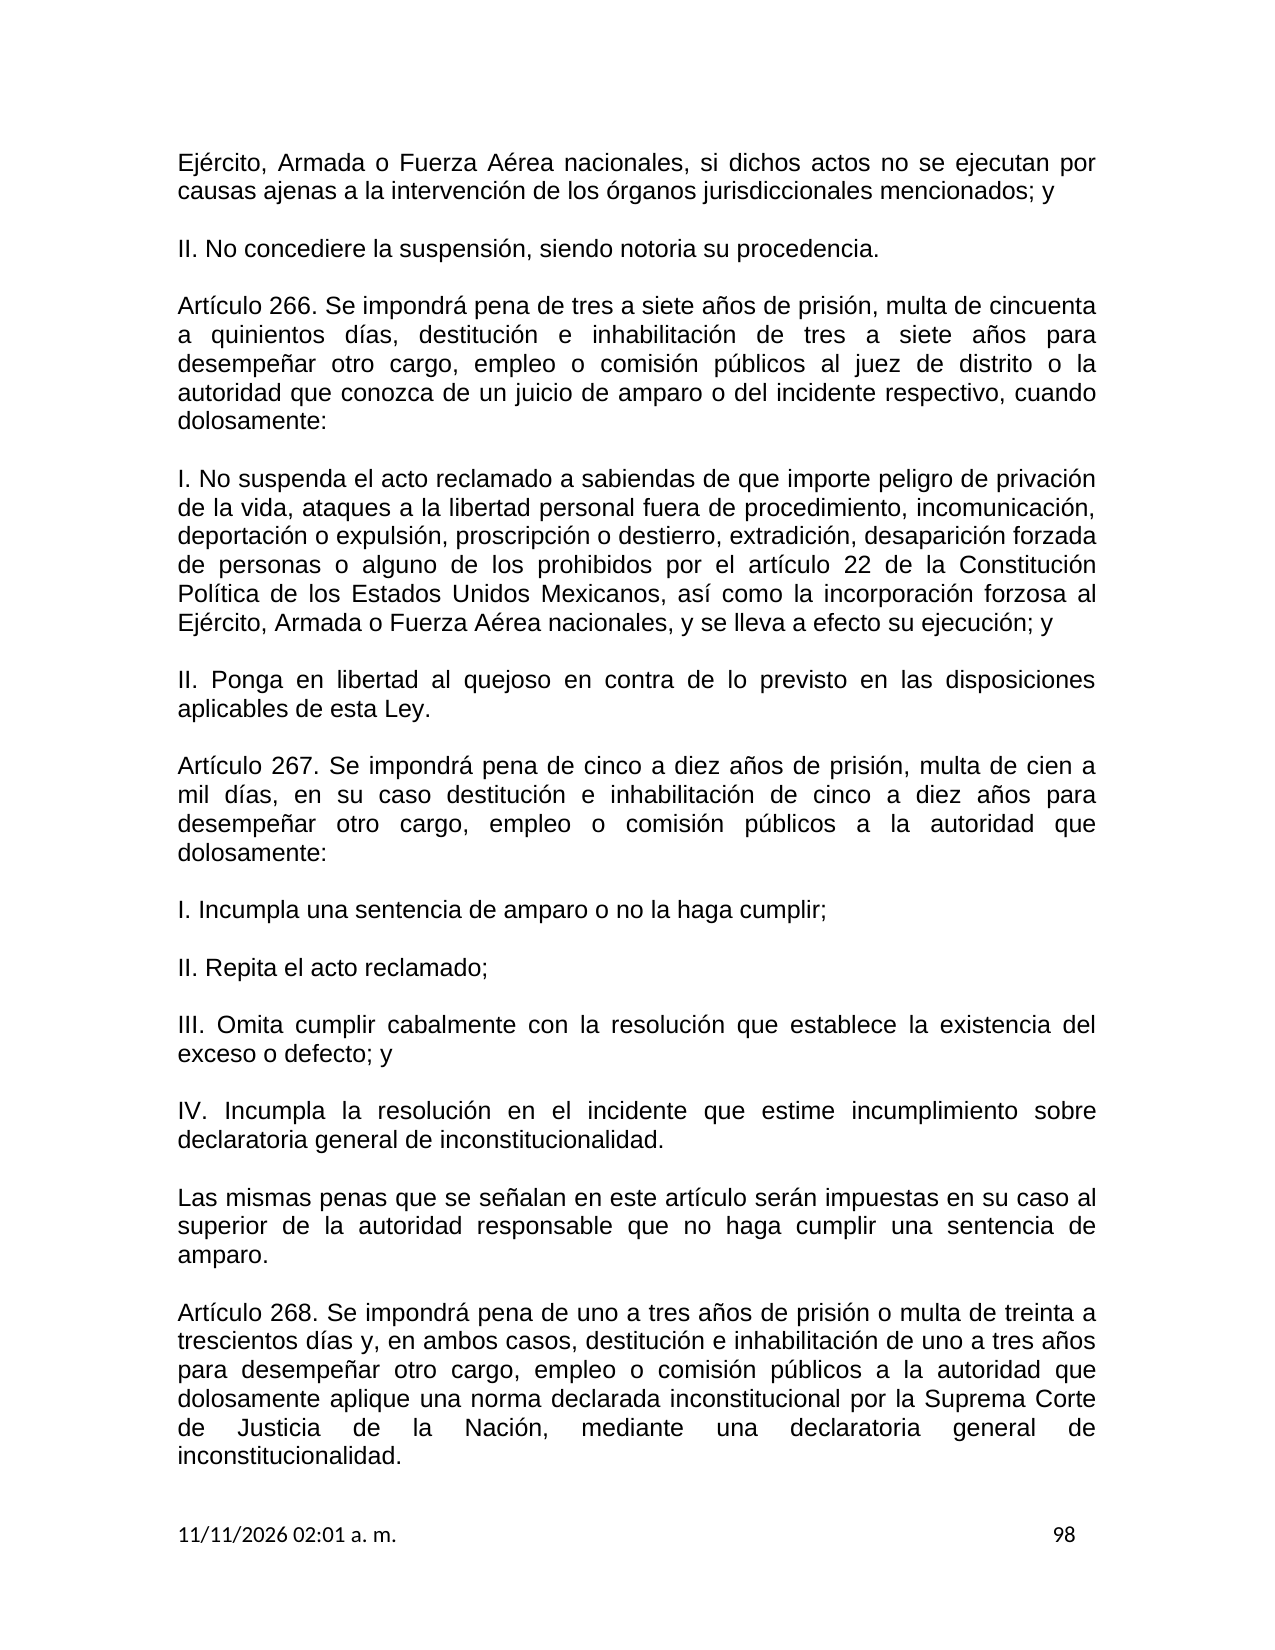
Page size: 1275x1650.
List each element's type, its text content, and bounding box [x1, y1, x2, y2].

text Artículo 267. Se impondrá pena de cinco a diez años de prisión, multa de cien a mil días, en su caso destitución e inhabilitación de cinco a diez años para desempeñar otro cargo, empleo o comisión públicos a la autoridad que dolosamente: [177, 751, 1098, 866]
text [177, 148, 1098, 205]
text IV. Incumpla la resolución en el incidente que estime incumplimiento sobre declaratoria general de inconstitucionalidad. [177, 1096, 1098, 1154]
text II. Repita el acto reclamado; [177, 953, 1098, 981]
text III. Omita cumplir cabalmente con la resolución que establece la existencia del exceso o defecto; y [177, 1010, 1098, 1068]
text I. No suspenda el acto reclamado a sabiendas de que importe peligro de privación de la vida, ataques a la libertad personal fuera de procedimiento, incomunicación, deportación o expulsión, proscripción o destierro, extradición, desaparición forzada de personas o alguno de los prohibidos por el artículo 22 de la Constitución Política de los Estados Unidos Mexicanos, así como la incorporación forzosa al Ejército, Armada o Fuerza Aérea nacionales, y se lleva a efecto su ejecución; y [177, 464, 1098, 636]
text Artículo 268. Se impondrá pena de uno a tres años de prisión o multa de treinta a trescientos días y, en ambos casos, destitución e inhabilitación de uno a tres años para desempeñar otro cargo, empleo o comisión públicos a la autoridad que dolosamente aplique una norma declarada inconstitucional por la Suprema Corte de Justicia de la Nación, mediante una declaratoria general de inconstitucionalidad. [177, 1298, 1098, 1470]
text Las mismas penas que se señalan en este artículo serán impuestas en su caso al superior de la autoridad responsable que no haga cumplir una sentencia de amparo. [177, 1183, 1098, 1269]
text II. No concediere la suspensión, siendo notoria su procedencia. [177, 234, 1098, 263]
text I. Incumpla una sentencia de amparo o no la haga cumplir; [177, 895, 1098, 924]
text II. Ponga en libertad al quejoso en contra de lo previsto en las disposiciones aplicables de esta Ley. [177, 665, 1098, 723]
text Artículo 266. Se impondrá pena de tres a siete años de prisión, multa de cincuenta a quinientos días, destitución e inhabilitación de tres a siete años para desempeñar otro cargo, empleo o comisión públicos al juez de distrito o la autoridad que conozca de un juicio de amparo o del incidente respectivo, cuando dolosamente: [177, 291, 1098, 435]
